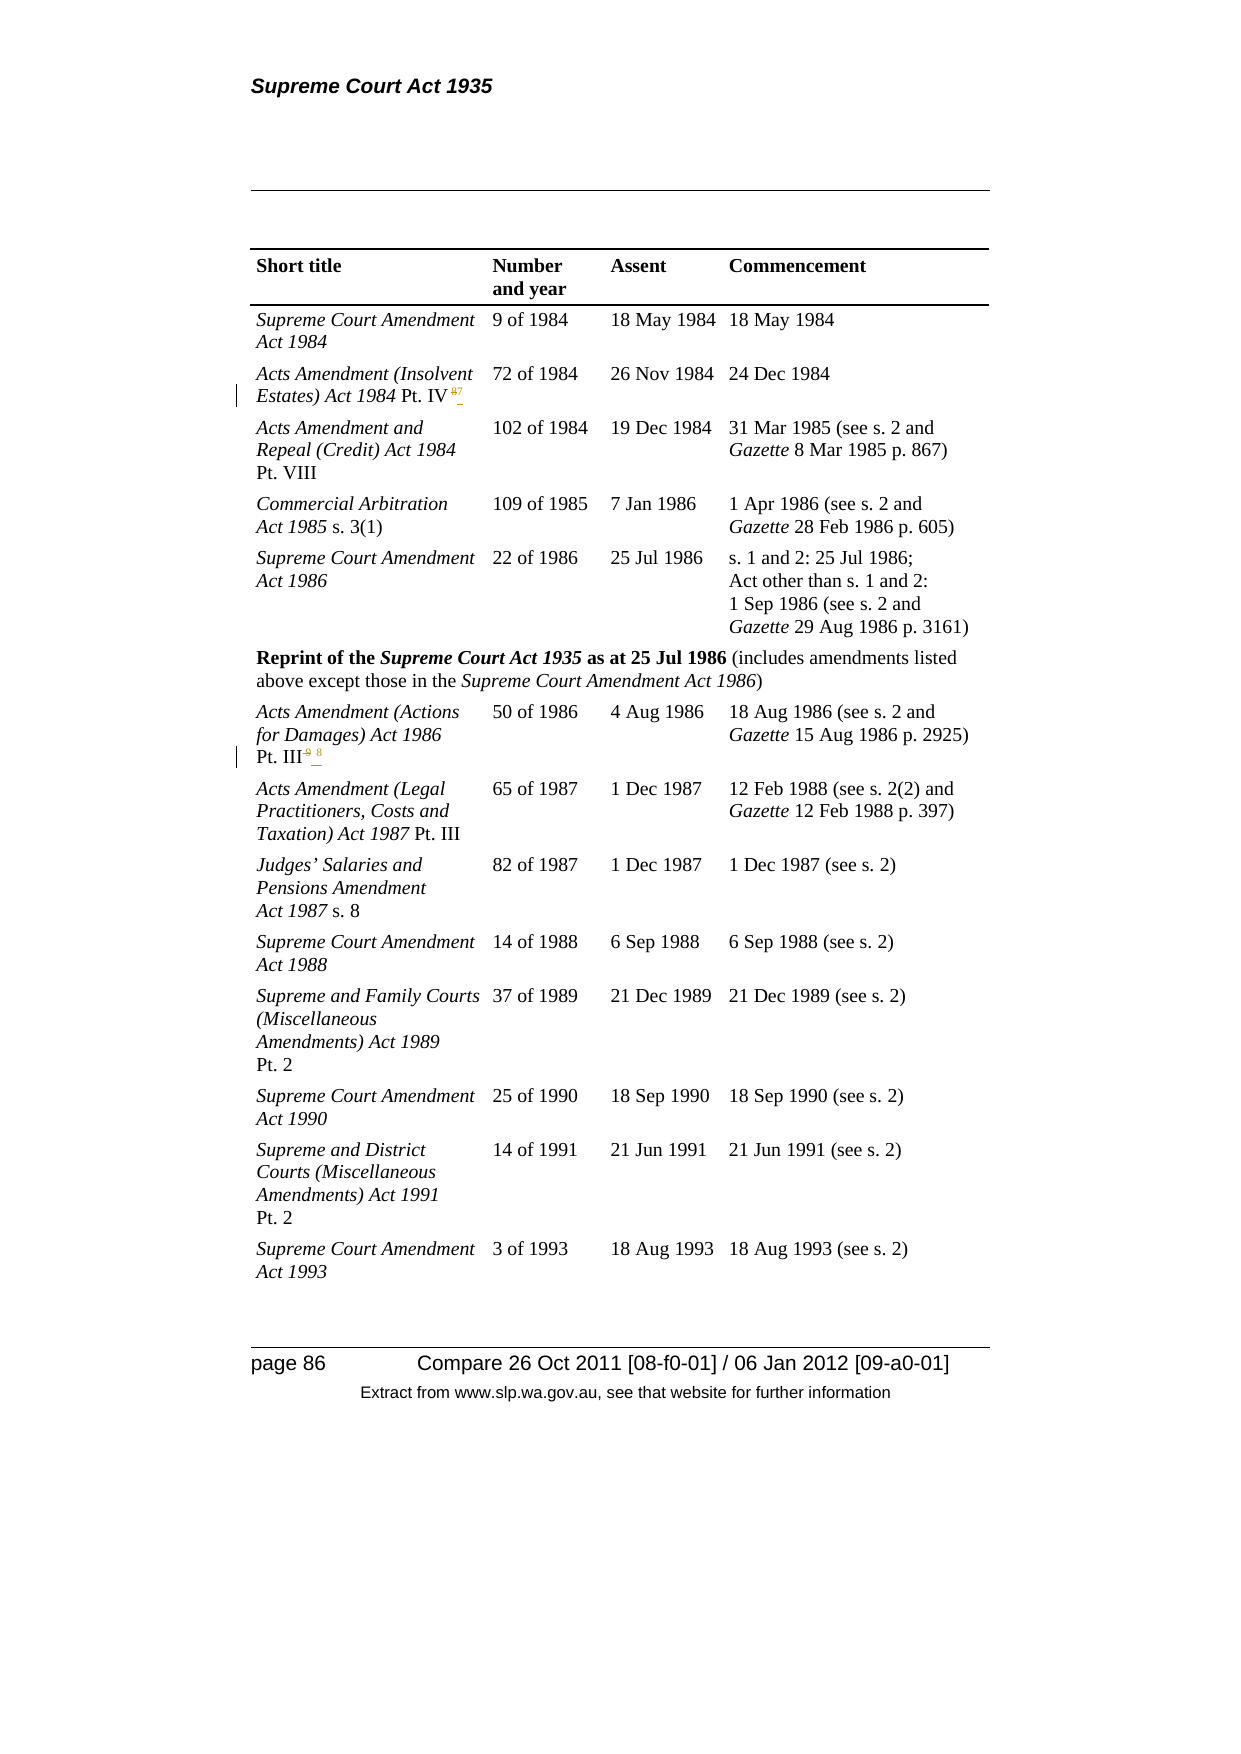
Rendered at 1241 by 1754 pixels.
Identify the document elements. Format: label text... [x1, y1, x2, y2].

table_cell 21 Jun 1991 (see s. 2) [723, 1134, 988, 1233]
table_cell Acts Amendment and Repeal (Credit) Act 1984 Pt. VIII [250, 411, 486, 488]
table_cell 9 of 1984 [486, 306, 604, 357]
table_cell 37 of 1989 [486, 980, 604, 1079]
table_cell 26 Nov 1984 [605, 358, 723, 411]
table_cell 12 Feb 1988 (see s. 2(2) and Gazette 12 Feb 1988 p. 397) [723, 773, 988, 849]
table_cell Supreme and District Courts (Miscellaneous Amendments) Act 1991 Pt. 2 [250, 1134, 486, 1233]
table_cell Supreme Court Amendment Act 1993 [250, 1233, 486, 1287]
table_cell 1 Apr 1986 (see s. 2 and Gazette 28 Feb 1986 p. 605) [723, 488, 988, 542]
table_cell Acts Amendment (Actions for Damages) Act 1986 Pt. III [250, 696, 486, 772]
table_cell Supreme Court Amendment Act 1986 [250, 542, 486, 642]
table_cell 65 of 1987 [486, 773, 604, 849]
table_cell 18 Aug 1986 (see s. 2 and Gazette 15 Aug 1986 p. 2925) [723, 696, 988, 772]
table_header Number and year [486, 250, 604, 303]
table_cell 22 of 1986 [486, 542, 604, 642]
table_cell 19 Dec 1984 [605, 411, 723, 488]
table_cell 3 of 1993 [486, 1233, 604, 1287]
table_cell Supreme Court Amendment Act 1990 [250, 1080, 486, 1133]
table_header Short title [250, 250, 486, 303]
table_cell Acts Amendment (Insolvent Estates) Act 1984 Pt. IV [250, 358, 486, 411]
table_cell Reprint of the Supreme Court Act 1935 as at 25 Jul 1986 (includes amendments listed above except those in the Supreme Court Amendment Act 1986) [250, 642, 988, 696]
table_cell 7 Jan 1986 [605, 488, 723, 542]
table_cell Acts Amendment (Legal Practitioners, Costs and Taxation) Act 1987 Pt. III [250, 773, 486, 849]
table_cell 18 Aug 1993 [605, 1233, 723, 1287]
table_cell 1 Dec 1987 [605, 773, 723, 849]
table_header Commencement [723, 250, 988, 303]
table_header Assent [605, 250, 723, 303]
table_cell s. 1 and 2: 25 Jul 1986; Act other than s. 1 and 2: 1 Sep 1986 (see s. 2 and Gazette 29 Aug 1986 p. 3161) [723, 542, 988, 642]
table_cell 18 May 1984 [605, 306, 723, 357]
table_cell 14 of 1988 [486, 926, 604, 980]
table_cell 1 Dec 1987 (see s. 2) [723, 849, 988, 926]
table_cell 6 Sep 1988 (see s. 2) [723, 926, 988, 980]
table_cell Supreme Court Amendment Act 1988 [250, 926, 486, 980]
table_cell Supreme Court Amendment Act 1984 [250, 306, 486, 357]
table_cell 18 May 1984 [723, 306, 988, 357]
table_cell 18 Aug 1993 (see s. 2) [723, 1233, 988, 1287]
table_cell 25 Jul 1986 [605, 542, 723, 642]
table_cell 21 Dec 1989 [605, 980, 723, 1079]
table_cell 21 Dec 1989 (see s. 2) [723, 980, 988, 1079]
table_cell Supreme and Family Courts (Miscellaneous Amendments) Act 1989 Pt. 2 [250, 980, 486, 1079]
table_cell 50 of 1986 [486, 696, 604, 772]
table_cell 102 of 1984 [486, 411, 604, 488]
table_cell 31 Mar 1985 (see s. 2 and Gazette 8 Mar 1985 p. 867) [723, 411, 988, 488]
table_cell 109 of 1985 [486, 488, 604, 542]
table_cell 18 Sep 1990 (see s. 2) [723, 1080, 988, 1133]
table_cell 21 Jun 1991 [605, 1134, 723, 1233]
table_cell 24 Dec 1984 [723, 358, 988, 411]
table_cell 82 of 1987 [486, 849, 604, 926]
table_cell 1 Dec 1987 [605, 849, 723, 926]
table_cell 4 Aug 1986 [605, 696, 723, 772]
table_cell Judges’ Salaries and Pensions Amendment Act 1987 s. 8 [250, 849, 486, 926]
table_cell Commercial Arbitration Act 1985 s. 3(1) [250, 488, 486, 542]
table_cell 25 of 1990 [486, 1080, 604, 1133]
table_cell 14 of 1991 [486, 1134, 604, 1233]
table_cell 72 of 1984 [486, 358, 604, 411]
table_cell 18 Sep 1990 [605, 1080, 723, 1133]
table_cell 6 Sep 1988 [605, 926, 723, 980]
